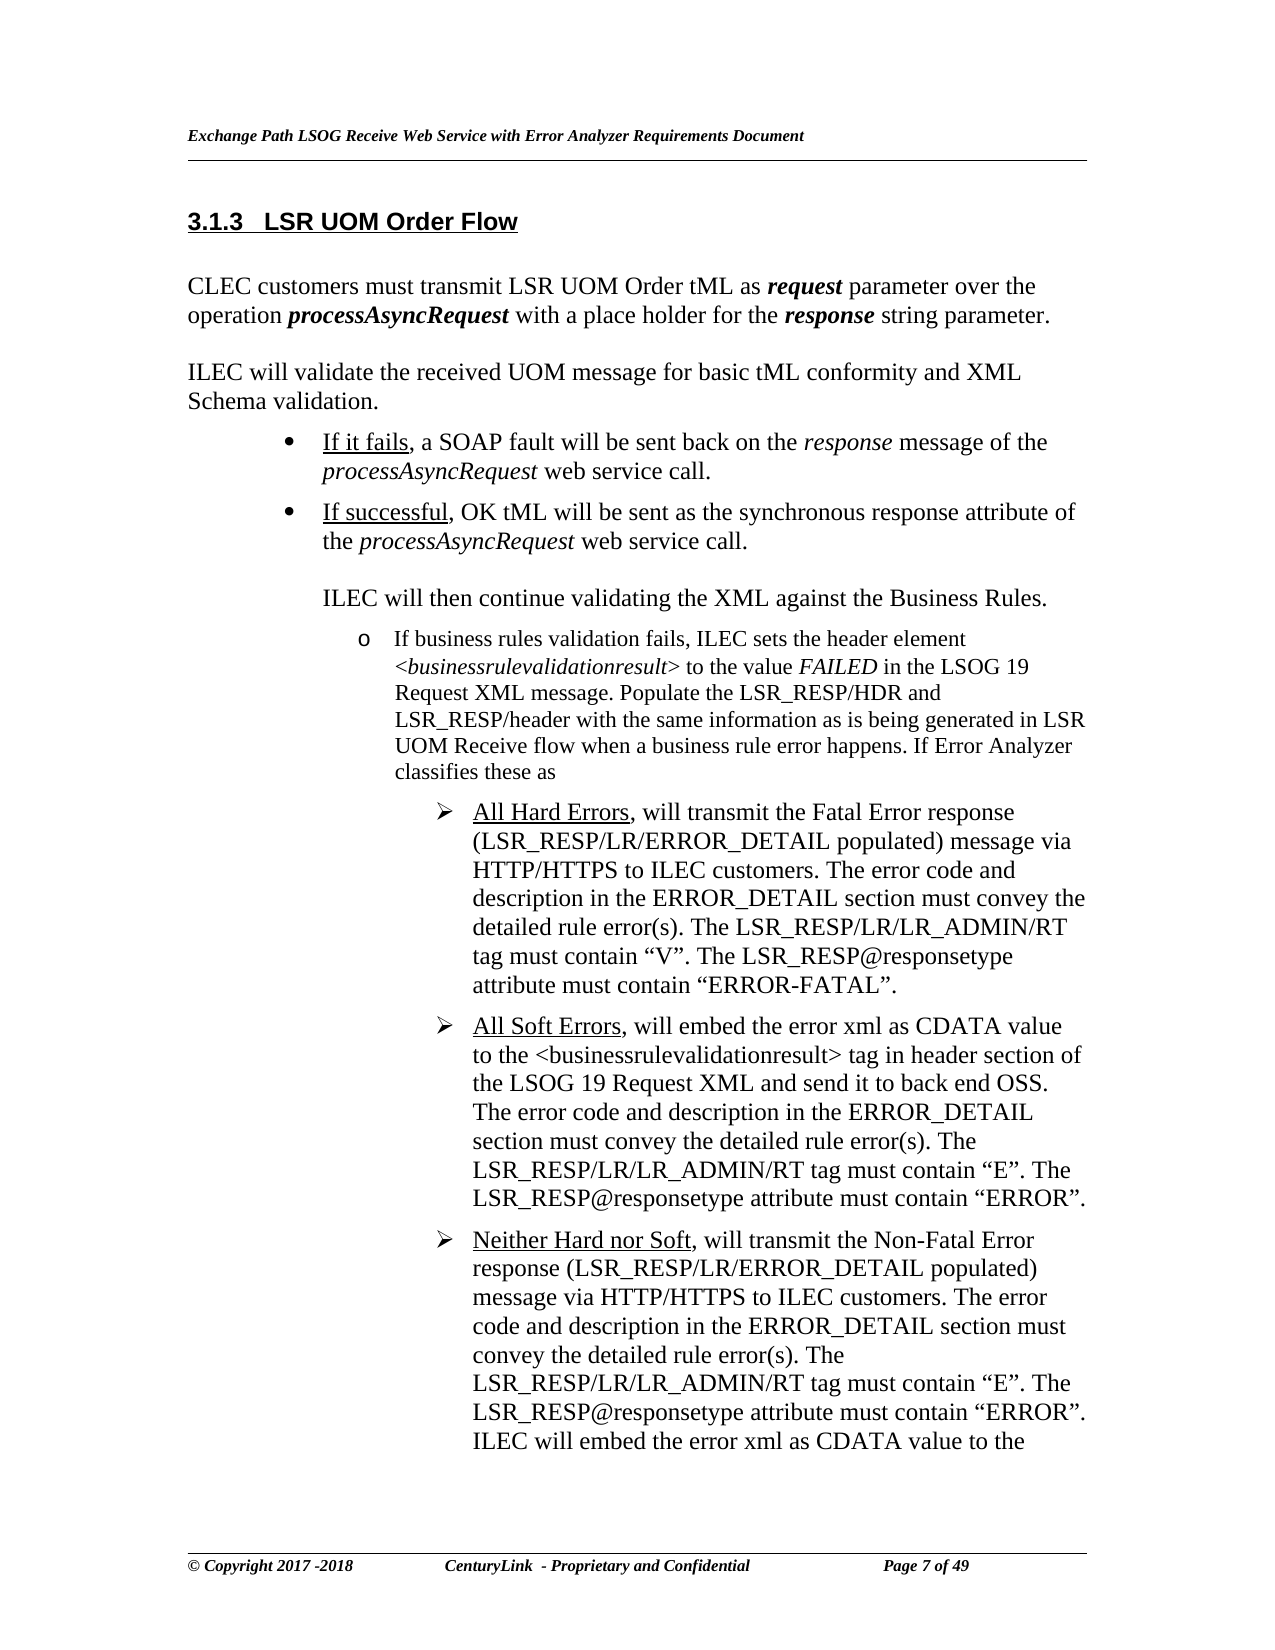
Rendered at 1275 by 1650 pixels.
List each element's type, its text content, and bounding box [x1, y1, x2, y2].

list If successful, OK tML will be sent as the synchronous response attribute of the processAsyncRequest web service call. [285, 497, 1087, 555]
list All Soft Errors, will embed the error xml as CDATA value to the <businessrulevalidationresult> tag in header section of the LSOG 19 Request XML and send it to back end OSS. The error code and description in the ERROR_DETAIL section must convey the detailed rule error(s). The LSR_RESP/LR/LR_ADMIN/RT tag must contain “E”. The LSR_RESP@responsetype attribute must contain “ERROR”. [435, 1011, 1087, 1212]
text ILEC will validate the received UOM message for basic tML conformity and XML Schema validation. [187, 357, 1087, 415]
subtitle 3.1.3 LSR UOM Order Flow [187, 207, 1087, 236]
list If business rules validation fails, ILEC sets the header element <businessrulevalidationresult> to the value FAILED in the LSOG 19 Request XML message. Populate the LSR_RESP/HDR and LSR_RESP/header with the same information as is being generated in LSR UOM Receive flow when a business rule error happens. If Error Analyzer classifies these as [357, 625, 1087, 785]
text ILEC will then continue validating the XML against the Business Rules. [322, 583, 1087, 612]
list All Hard Errors, will transmit the Fatal Error response (LSR_RESP/LR/ERROR_DETAIL populated) message via HTTP/HTTPS to ILEC customers. The error code and description in the ERROR_DETAIL section must convey the detailed rule error(s). The LSR_RESP/LR/LR_ADMIN/RT tag must contain “V”. The LSR_RESP@responsetype attribute must contain “ERROR-FATAL”. [435, 797, 1087, 998]
text CLEC customers must transmit LSR UOM Order tML as request parameter over the operation processAsyncRequest with a place holder for the response string parameter. [187, 271, 1087, 328]
list If it fails, a SOAP fault will be sent back on the response message of the processAsyncRequest web service call. [285, 427, 1087, 485]
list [435, 1225, 1087, 1455]
